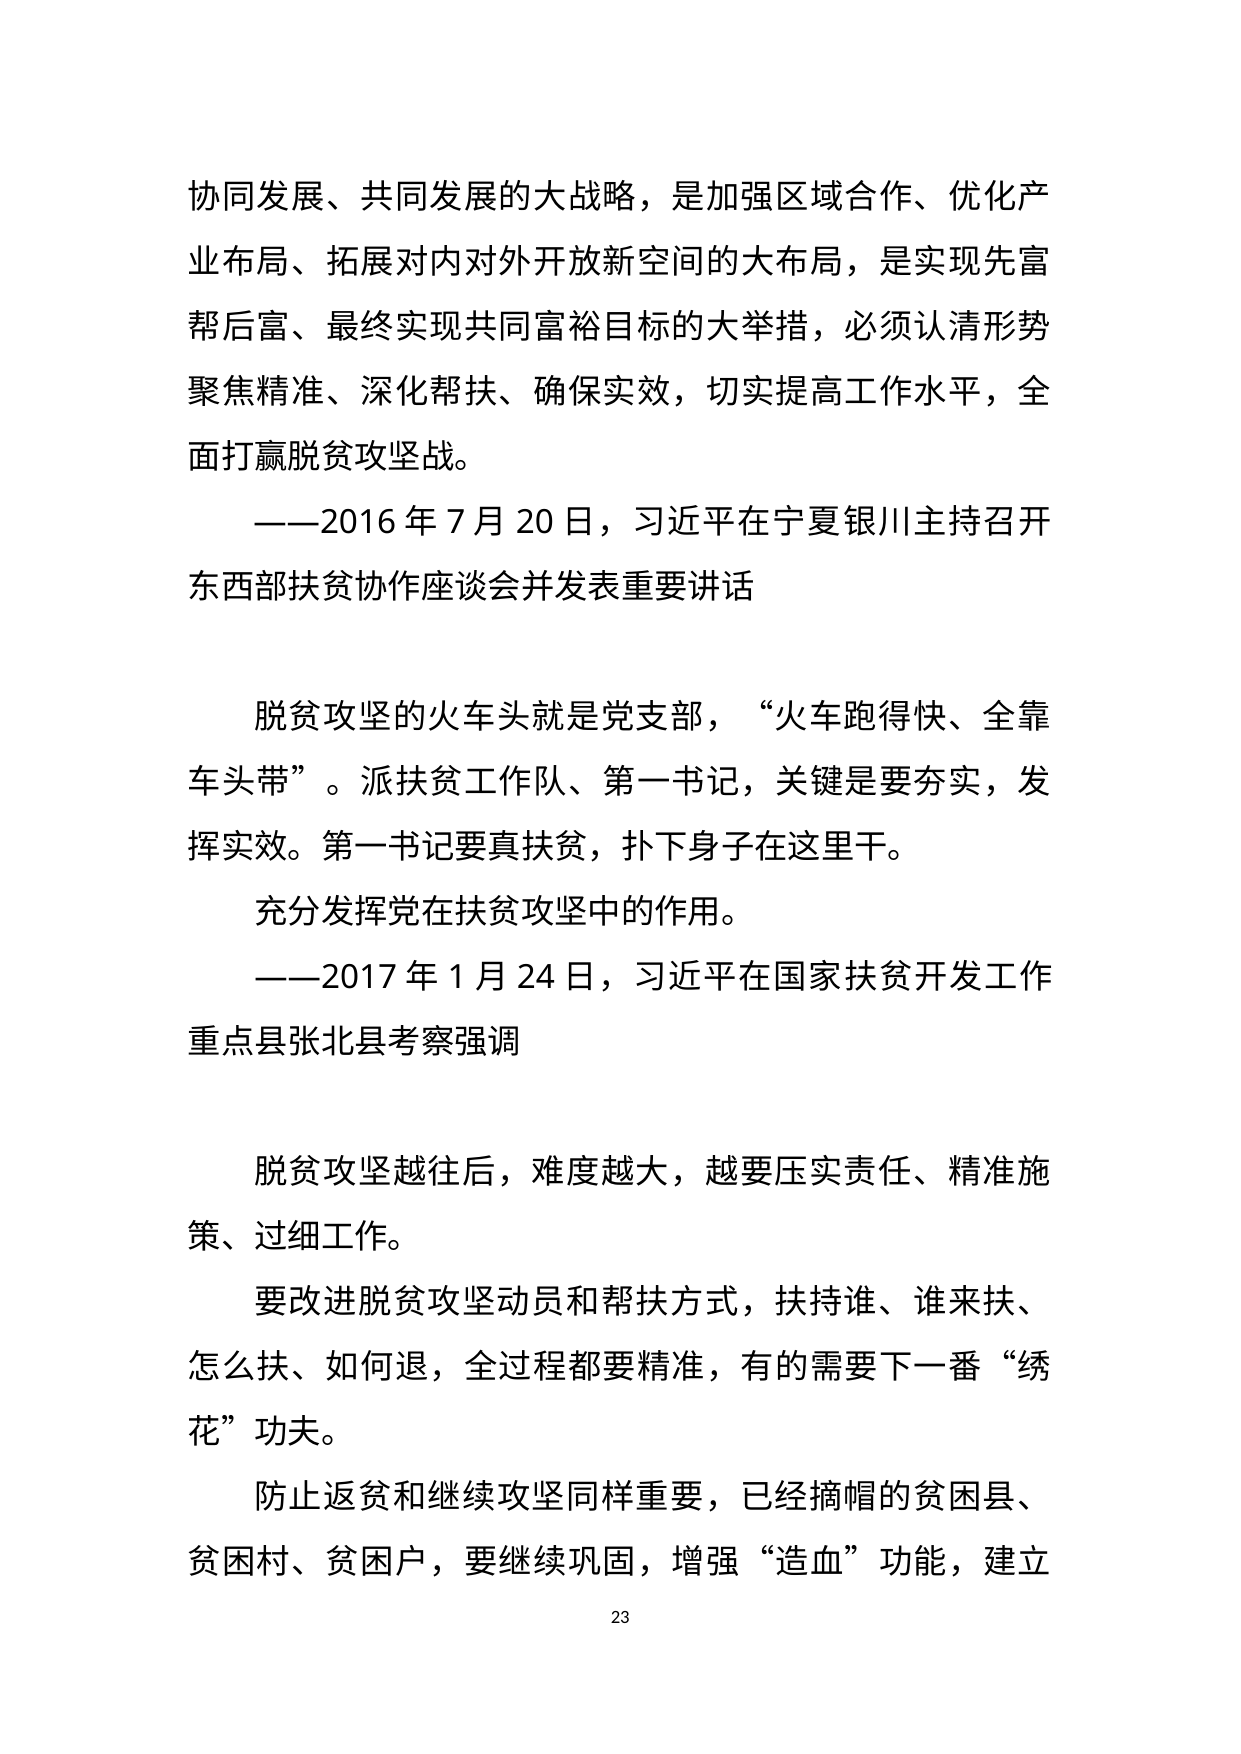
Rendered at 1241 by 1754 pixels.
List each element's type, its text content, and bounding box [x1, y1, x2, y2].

text 脱贫攻坚越往后，难度越大，越要压实责任、精准施策、过细工作。 [187, 1137, 1053, 1267]
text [187, 162, 1053, 487]
text ——2016年7月20日，习近平在宁夏银川主持召开东西部扶贫协作座谈会并发表重要讲话 [187, 487, 1053, 617]
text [187, 1462, 1053, 1592]
text 充分发挥党在扶贫攻坚中的作用。 [187, 877, 1053, 942]
text 要改进脱贫攻坚动员和帮扶方式，扶持谁、谁来扶、怎么扶、如何退，全过程都要精准，有的需要下一番“绣花”功夫。 [187, 1267, 1053, 1462]
text ——2017年1月24日，习近平在国家扶贫开发工作重点县张北县考察强调 [187, 942, 1053, 1072]
text 脱贫攻坚的火车头就是党支部，“火车跑得快、全靠车头带”。派扶贫工作队、第一书记，关键是要夯实，发挥实效。第一书记要真扶贫，扑下身子在这里干。 [187, 682, 1053, 877]
